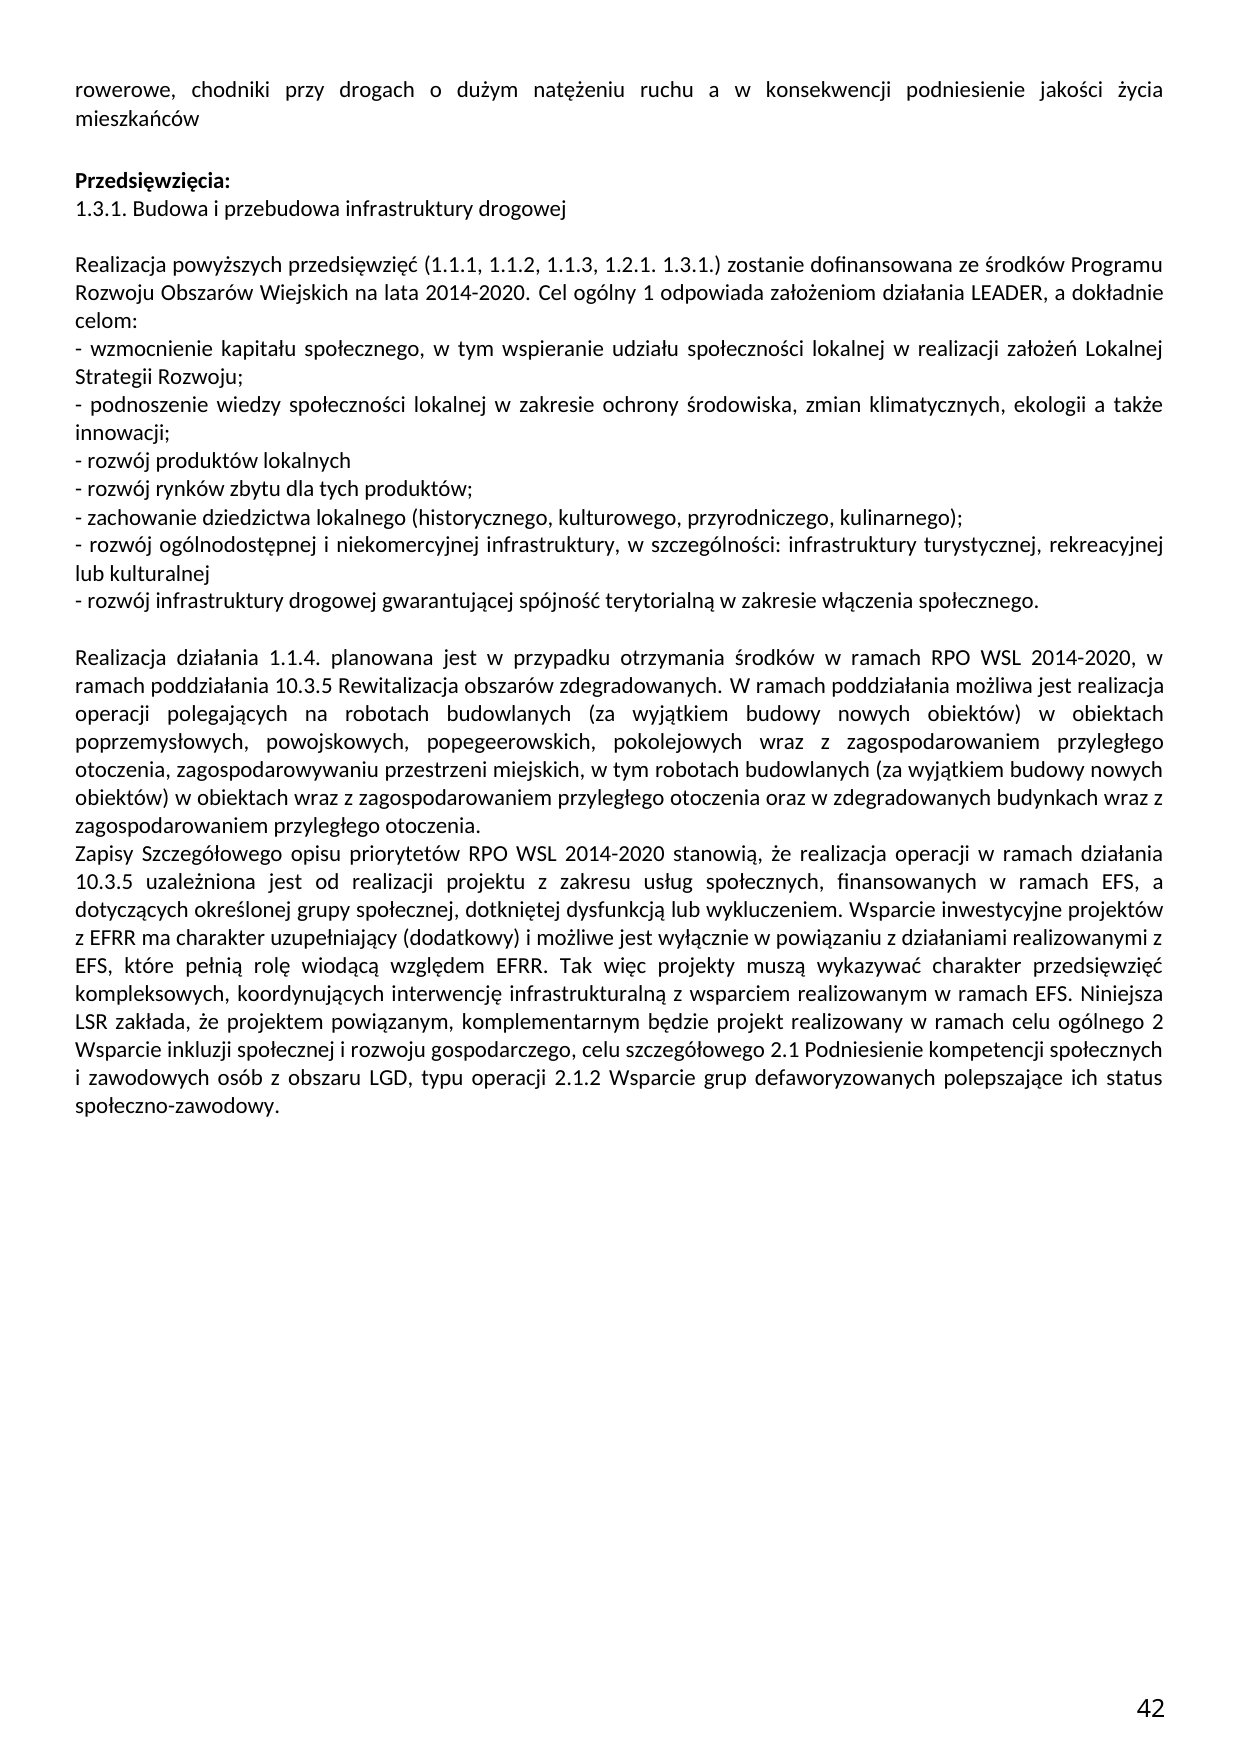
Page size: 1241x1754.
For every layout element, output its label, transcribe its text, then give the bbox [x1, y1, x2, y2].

text - rozwój ogólnodostępnej i niekomercyjnej infrastruktury, w szczególności: infrastruktury turystycznej, rekreacyjnej lub kulturalnej [75, 531, 1165, 587]
text - wzmocnienie kapitału społecznego, w tym wspieranie udziału społeczności lokalnej w realizacji założeń Lokalnej Strategii Rozwoju; [75, 334, 1165, 391]
text - podnoszenie wiedzy społeczności lokalnej w zakresie ochrony środowiska, zmian klimatycznych, ekologii a także innowacji; [75, 391, 1165, 447]
text - rozwój infrastruktury drogowej gwarantującej spójność terytorialną w zakresie włączenia społecznego. [75, 587, 1165, 615]
text - rozwój rynków zbytu dla tych produktów; [75, 474, 1165, 503]
text Realizacja działania 1.1.4. planowana jest w przypadku otrzymania środków w ramach RPO WSL 2014-2020, w ramach poddziałania 10.3.5 Rewitalizacja obszarów zdegradowanych. W ramach poddziałania możliwa jest realizacja operacji polegających na robotach budowlanych (za wyjątkiem budowy nowych obiektów) w obiektach poprzemysłowych, powojskowych, popegeerowskich, pokolejowych wraz z zagospodarowaniem przyległego otoczenia, zagospodarowywaniu przestrzeni miejskich, w tym robotach budowlanych (za wyjątkiem budowy nowych obiektów) w obiektach wraz z zagospodarowaniem przyległego otoczenia oraz w zdegradowanych budynkach wraz z zagospodarowaniem przyległego otoczenia. [75, 643, 1165, 839]
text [75, 75, 1165, 132]
text - zachowanie dziedzictwa lokalnego (historycznego, kulturowego, przyrodniczego, kulinarnego); [75, 503, 1165, 531]
text 1.3.1. Budowa i przebudowa infrastruktury drogowej [75, 194, 1165, 222]
text Realizacja powyższych przedsięwzięć (1.1.1, 1.1.2, 1.1.3, 1.2.1. 1.3.1.) zostanie dofinansowana ze środków Programu Rozwoju Obszarów Wiejskich na lata 2014-2020. Cel ogólny 1 odpowiada założeniom działania LEADER, a dokładnie celom: [75, 250, 1165, 334]
text Zapisy Szczegółowego opisu priorytetów RPO WSL 2014-2020 stanowią, że realizacja operacji w ramach działania 10.3.5 uzależniona jest od realizacji projektu z zakresu usług społecznych, finansowanych w ramach EFS, a dotyczących określonej grupy społecznej, dotkniętej dysfunkcją lub wykluczeniem. Wsparcie inwestycyjne projektów z EFRR ma charakter uzupełniający (dodatkowy) i możliwe jest wyłącznie w powiązaniu z działaniami realizowanymi z EFS, które pełnią rolę wiodącą względem EFRR. Tak więc projekty muszą wykazywać charakter przedsięwzięć kompleksowych, koordynujących interwencję infrastrukturalną z wsparciem realizowanym w ramach EFS. Niniejsza LSR zakłada, że projektem powiązanym, komplementarnym będzie projekt realizowany w ramach celu ogólnego 2 Wsparcie inkluzji społecznej i rozwoju gospodarczego, celu szczegółowego 2.1 Podniesienie kompetencji społecznych i zawodowych osób z obszaru LGD, typu operacji 2.1.2 Wsparcie grup defaworyzowanych polepszające ich status społeczno-zawodowy. [75, 839, 1165, 1119]
text - rozwój produktów lokalnych [75, 447, 1165, 474]
text Przedsięwzięcia: [75, 166, 1165, 194]
